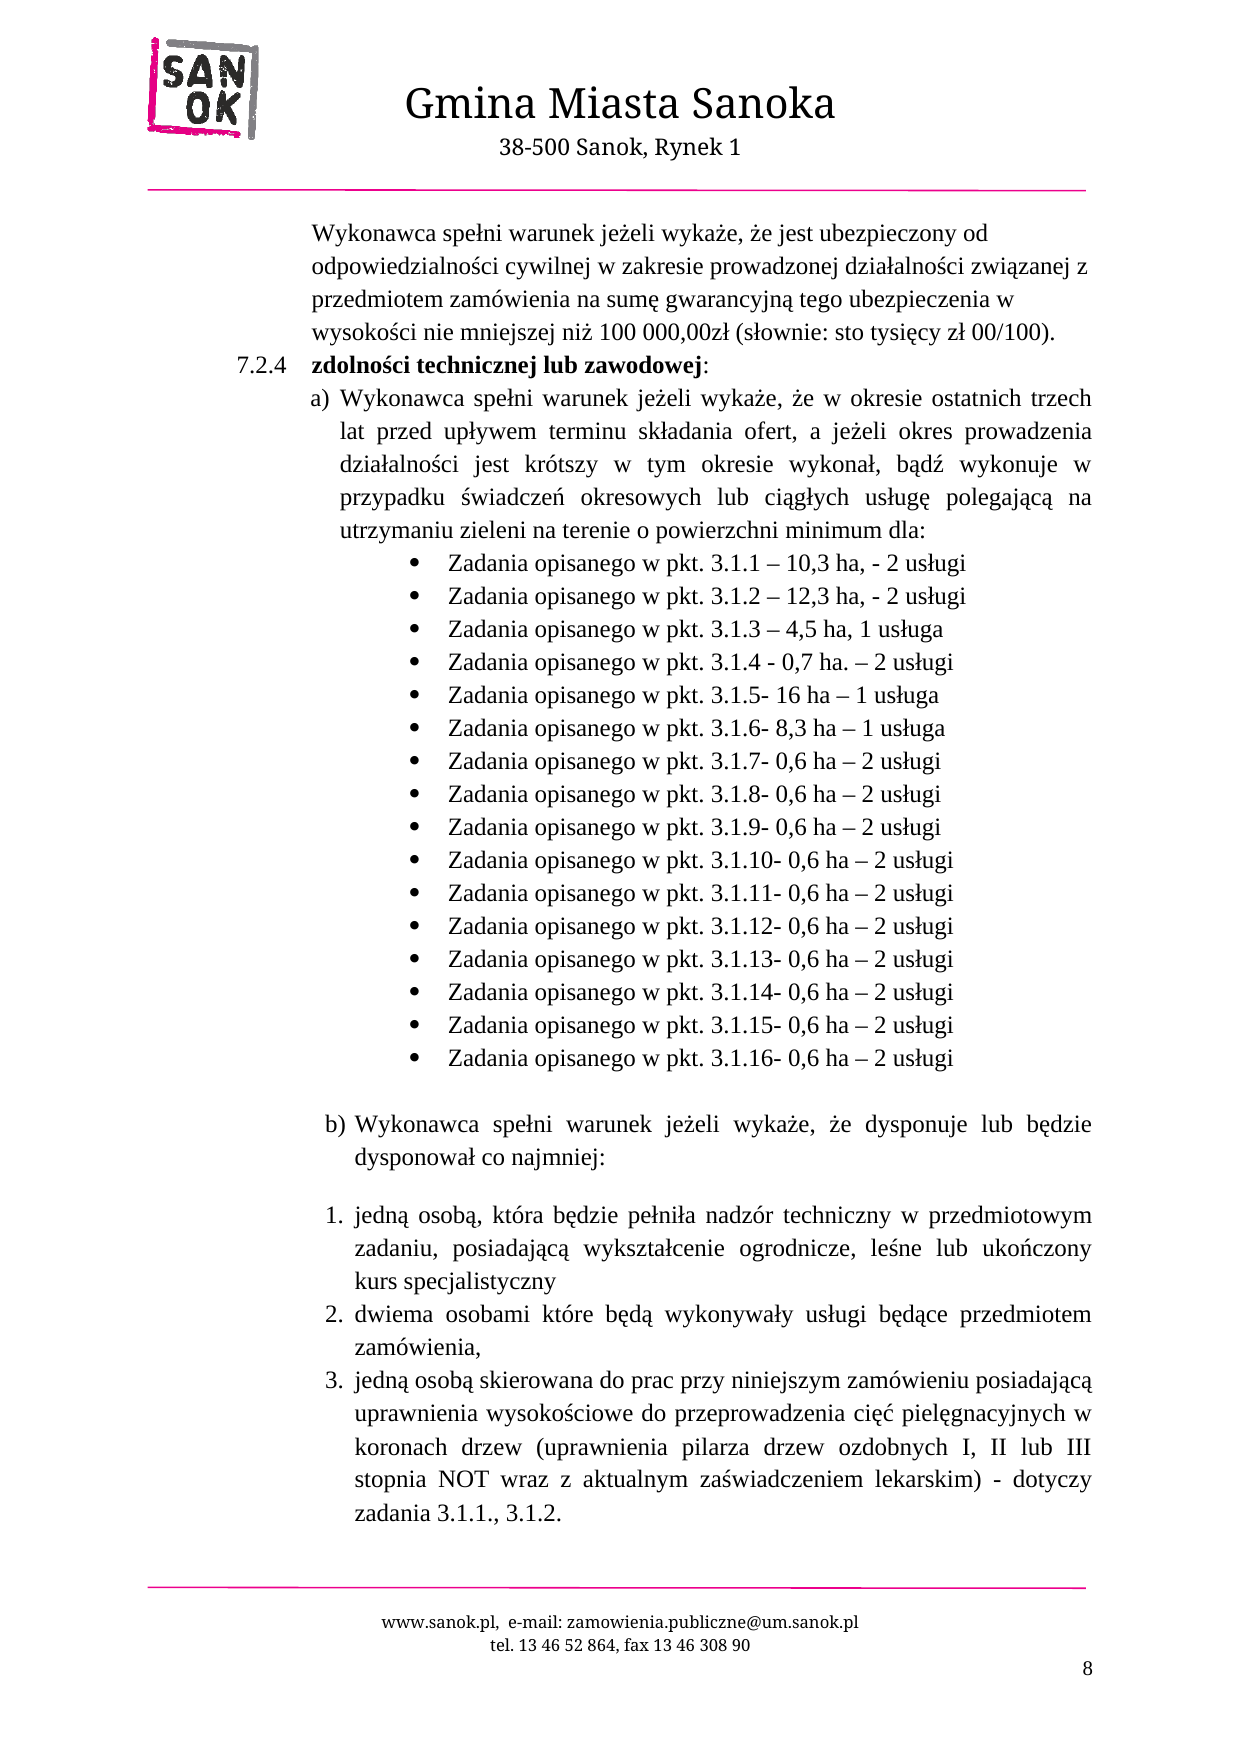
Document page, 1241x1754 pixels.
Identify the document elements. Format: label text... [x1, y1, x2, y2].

list jedną osobą, która będzie pełniła nadzór techniczny w przedmiotowym zadaniu, posiadającą wykształcenie ogrodnicze, leśne lub ukończony kurs specjalistyczny [325, 1200, 1093, 1295]
list Zadania opisanego w pkt. 3.1.12- 0,6 ha – 2 usługi [410, 911, 1093, 940]
list Zadania opisanego w pkt. 3.1.6- 8,3 ha – 1 usługa [410, 713, 1093, 742]
list zdolności technicznej lub zawodowej: [236, 350, 1091, 379]
list Zadania opisanego w pkt. 3.1.2 – 12,3 ha, - 2 usługi [410, 581, 1093, 610]
list Zadania opisanego w pkt. 3.1.8- 0,6 ha – 2 usługi [410, 779, 1093, 808]
list Zadania opisanego w pkt. 3.1.4 - 0,7 ha. – 2 usługi [410, 647, 1093, 676]
list Zadania opisanego w pkt. 3.1.10- 0,6 ha – 2 usługi [410, 845, 1093, 874]
list Wykonawca spełni warunek jeżeli wykaże, że jest ubezpieczony od odpowiedzialności cywilnej w zakresie prowadzonej działalności związanej z przedmiotem zamówienia na sumę gwarancyjną tego ubezpieczenia w wysokości nie mniejszej niż 100 000,00zł (słownie: sto tysięcy zł 00/100). [311, 218, 1093, 346]
list Zadania opisanego w pkt. 3.1.9- 0,6 ha – 2 usługi [410, 812, 1093, 841]
list Zadania opisanego w pkt. 3.1.13- 0,6 ha – 2 usługi [410, 944, 1093, 973]
list Zadania opisanego w pkt. 3.1.1 – 10,3 ha, - 2 usługi [410, 548, 1093, 577]
list Zadania opisanego w pkt. 3.1.14- 0,6 ha – 2 usługi [410, 977, 1093, 1006]
list Zadania opisanego w pkt. 3.1.16- 0,6 ha – 2 usługi [410, 1043, 1093, 1072]
list Wykonawca spełni warunek jeżeli wykaże, że dysponuje lub będzie dysponował co najmniej: [325, 1109, 1093, 1171]
picture [147, 37, 259, 140]
list Zadania opisanego w pkt. 3.1.7- 0,6 ha – 2 usługi [410, 746, 1093, 775]
list Zadania opisanego w pkt. 3.1.5- 16 ha – 1 usługa [410, 680, 1093, 709]
list Zadania opisanego w pkt. 3.1.3 – 4,5 ha, 1 usługa [410, 614, 1093, 643]
list Zadania opisanego w pkt. 3.1.15- 0,6 ha – 2 usługi [410, 1010, 1093, 1039]
list Wykonawca spełni warunek jeżeli wykaże, że w okresie ostatnich trzech lat przed upływem terminu składania ofert, a jeżeli okres prowadzenia działalności jest krótszy w tym okresie wykonał, bądź wykonuje w przypadku świadczeń okresowych lub ciągłych usługę polegającą na utrzymaniu zieleni na terenie o powierzchni minimum dla: [310, 383, 1093, 544]
list Zadania opisanego w pkt. 3.1.11- 0,6 ha – 2 usługi [410, 878, 1093, 907]
list dwiema osobami które będą wykonywały usługi będące przedmiotem zamówienia, [325, 1299, 1093, 1361]
list jedną osobą skierowana do prac przy niniejszym zamówieniu posiadającą uprawnienia wysokościowe do przeprowadzenia cięć pielęgnacyjnych w koronach drzew (uprawnienia pilarza drzew ozdobnych I, II lub III stopnia NOT wraz z aktualnym zaświadczeniem lekarskim) - dotyczy zadania 3.1.1., 3.1.2. [325, 1366, 1093, 1526]
